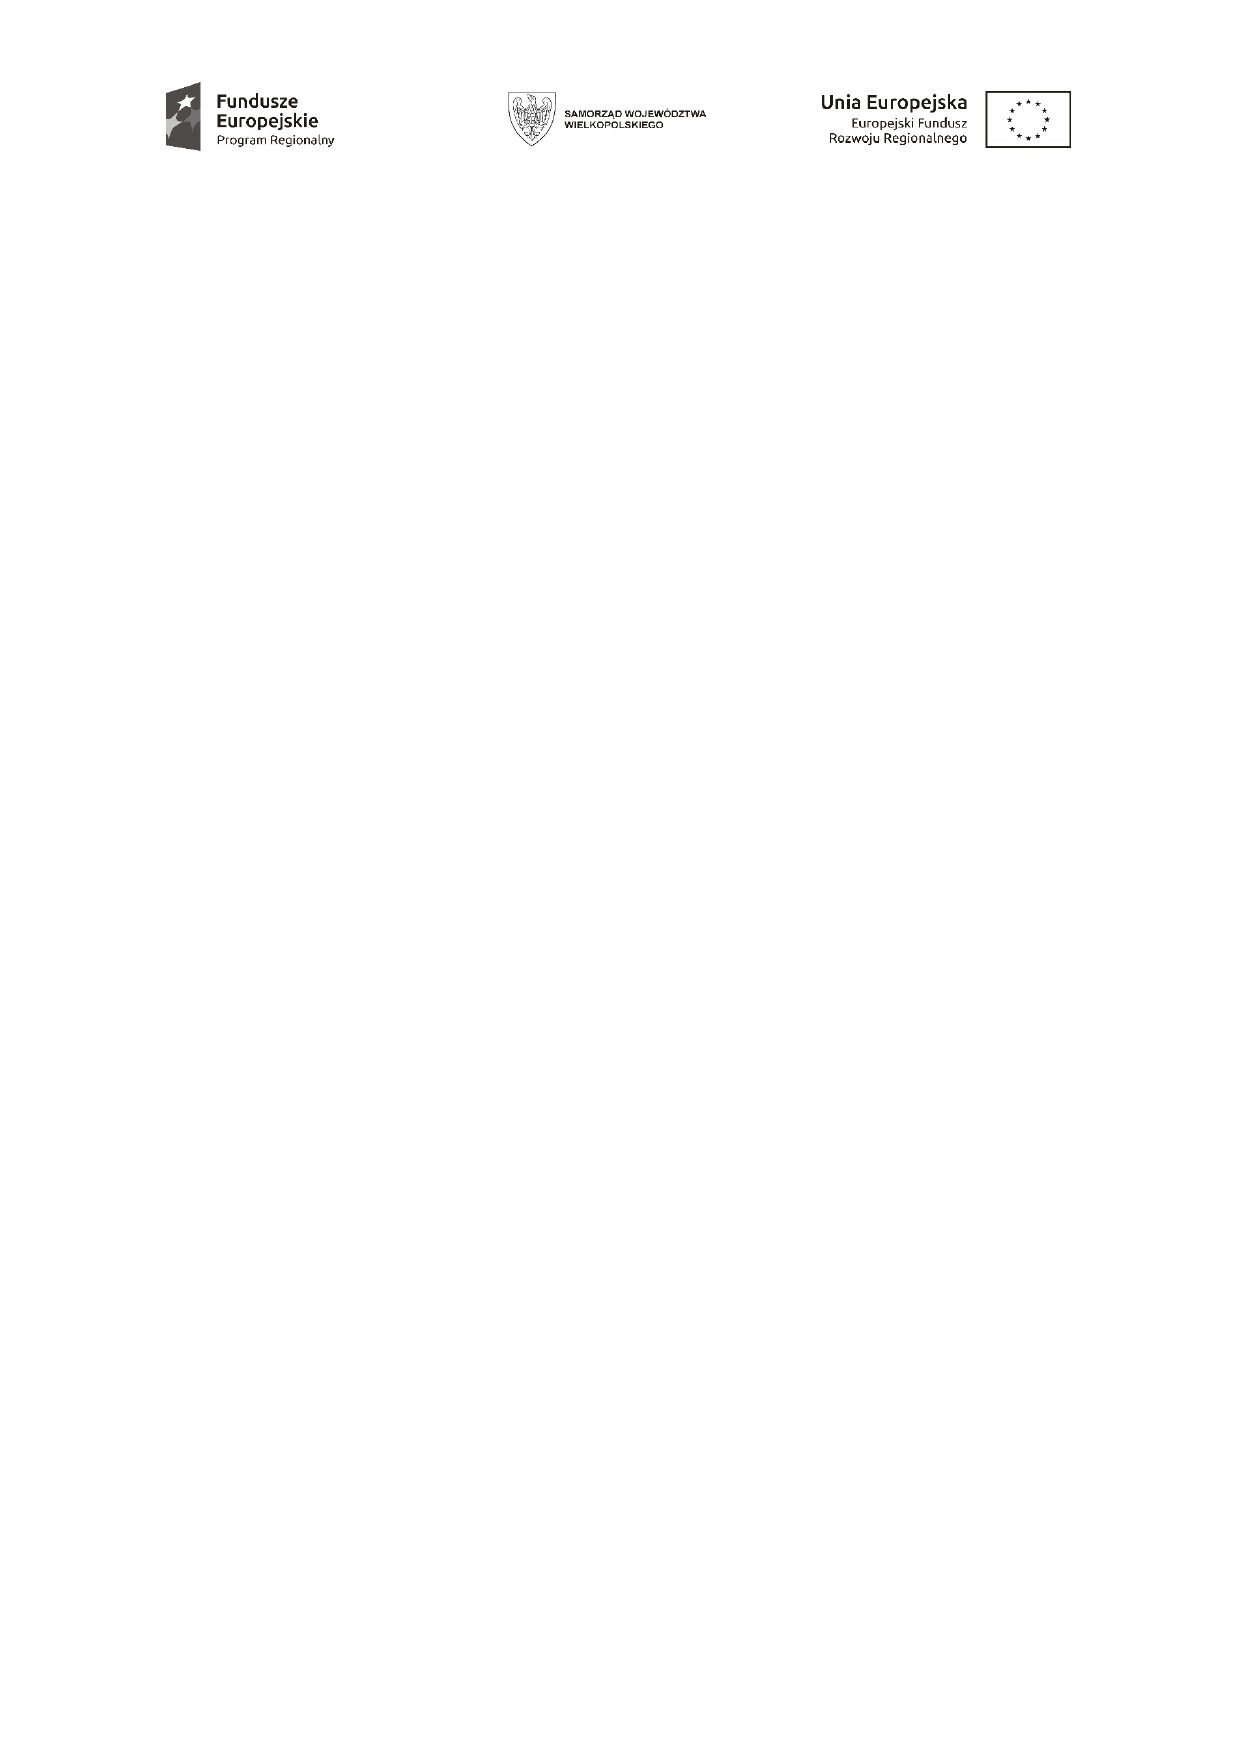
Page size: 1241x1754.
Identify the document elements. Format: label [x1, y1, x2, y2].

picture [147, 73, 1089, 165]
